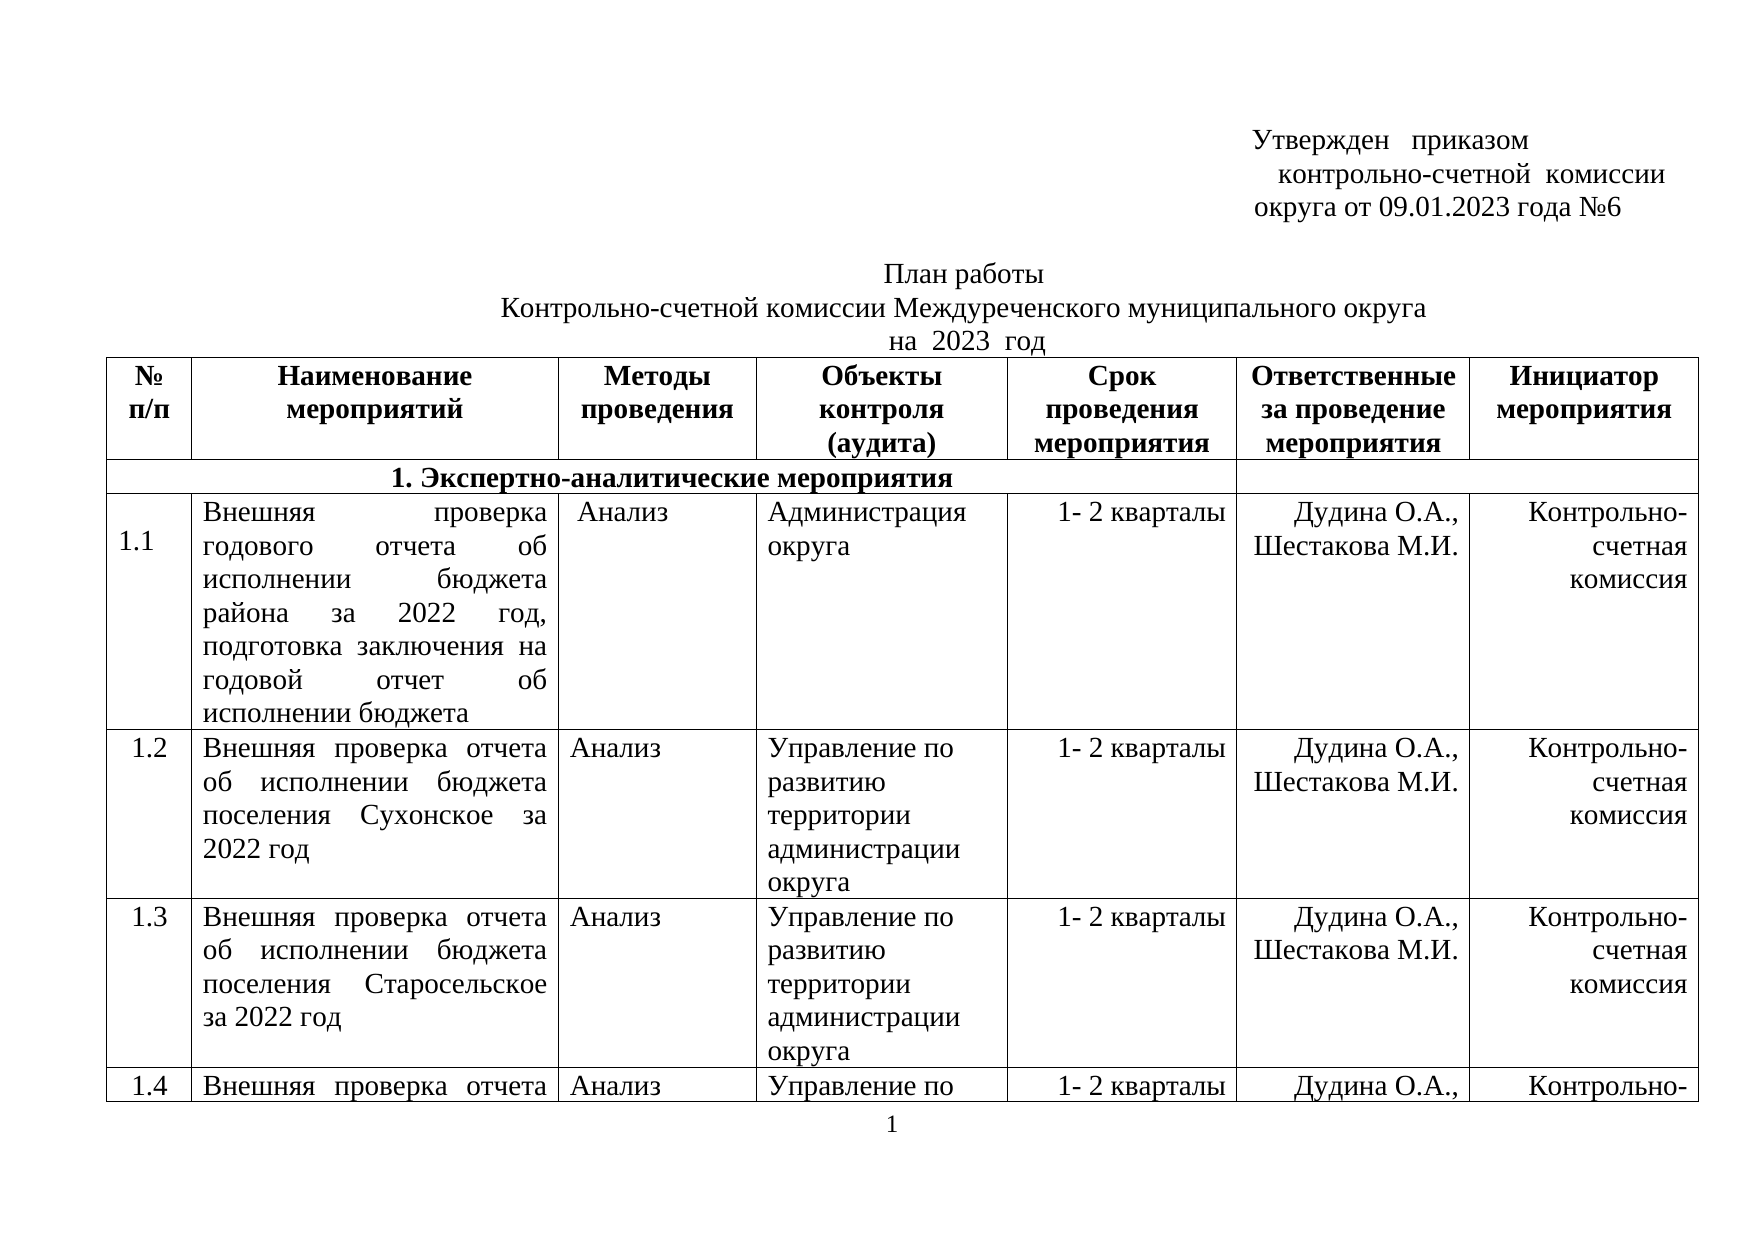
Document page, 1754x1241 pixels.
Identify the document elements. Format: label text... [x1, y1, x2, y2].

table_cell Дудина О.А., Шестакова М.И. [1237, 899, 1469, 1067]
table_cell 1.1 [107, 494, 191, 729]
text Контрольно-счетной комиссии Междуреченского муниципального округа [262, 290, 1665, 323]
table_cell Управление по развитию территории администрации округа [757, 899, 1007, 1067]
table_cell Управление по развитию территории администрации округа [757, 730, 1007, 898]
table_cell Контрольно-счетная комиссия [1470, 899, 1698, 1067]
text План работы [262, 256, 1665, 290]
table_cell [1470, 1068, 1698, 1101]
table_cell Анализ [559, 1068, 756, 1101]
table_header Срок проведения мероприятия [1008, 358, 1236, 459]
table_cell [192, 1068, 558, 1101]
text на 2023 год [262, 323, 1665, 357]
table_cell 1- 2 кварталы [1008, 1068, 1236, 1101]
table_cell Анализ [559, 494, 756, 729]
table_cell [757, 1068, 1007, 1101]
table_cell 1.2 [107, 730, 191, 898]
table_header Инициатор мероприятия [1470, 358, 1698, 459]
table_header Наименование мероприятий [192, 358, 558, 459]
table_cell Внешняя проверка годового отчета об исполнении бюджета района за 2022 год, подготовка заключения на годовой отчет об исполнении бюджета [192, 494, 558, 729]
table_cell [1237, 460, 1698, 493]
table_header Объекты контроля (аудита) [757, 358, 1007, 459]
table_cell Анализ [559, 730, 756, 898]
table_cell 1- 2 кварталы [1008, 899, 1236, 1067]
table_cell 1- 2 кварталы [1008, 494, 1236, 729]
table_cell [1237, 1068, 1469, 1101]
table_header № п/п [107, 358, 191, 459]
text Утвержден приказом [262, 122, 1665, 156]
table_cell 1.4 [107, 1068, 191, 1101]
text округа от 09.01.2023 года №6 [262, 189, 1665, 223]
table_cell 1.3 [107, 899, 191, 1067]
text контрольно-счетной комиссии [262, 156, 1665, 189]
table_cell 1- 2 кварталы [1008, 730, 1236, 898]
table_cell Внешняя проверка отчета об исполнении бюджета поселения Сухонское за 2022 год [192, 730, 558, 898]
table_cell Дудина О.А., Шестакова М.И. [1237, 730, 1469, 898]
table_cell Внешняя проверка отчета об исполнении бюджета поселения Старосельское за 2022 год [192, 899, 558, 1067]
table_cell Анализ [559, 899, 756, 1067]
table_cell 1. Экспертно-аналитические мероприятия [107, 460, 1236, 493]
table_cell Контрольно-счетная комиссия [1470, 494, 1698, 729]
table_header Методы проведения [559, 358, 756, 459]
table_cell Контрольно-счетная комиссия [1470, 730, 1698, 898]
table_cell Администрация округа [757, 494, 1007, 729]
table_header Ответственные за проведение мероприятия [1237, 358, 1469, 459]
table_cell Дудина О.А., Шестакова М.И. [1237, 494, 1469, 729]
